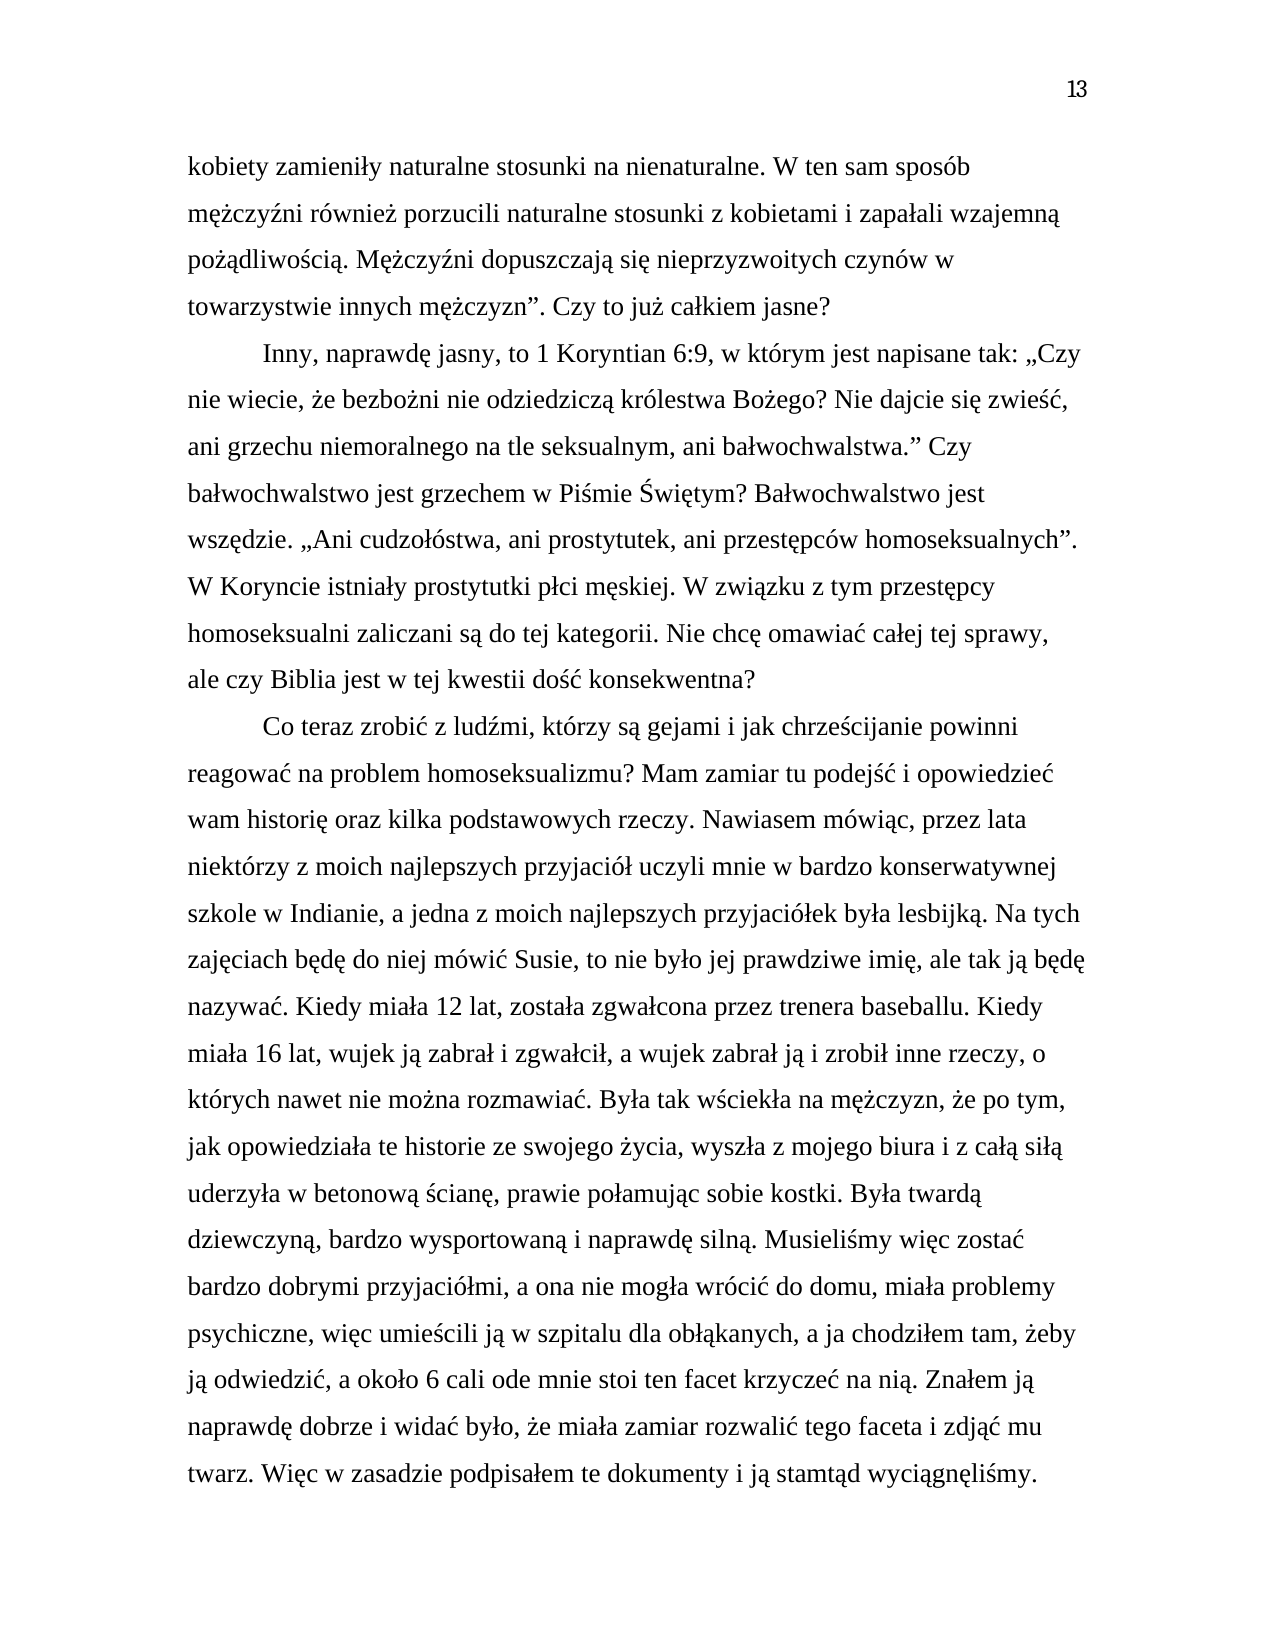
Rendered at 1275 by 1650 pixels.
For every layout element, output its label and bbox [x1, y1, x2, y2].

text [187, 150, 1087, 1488]
